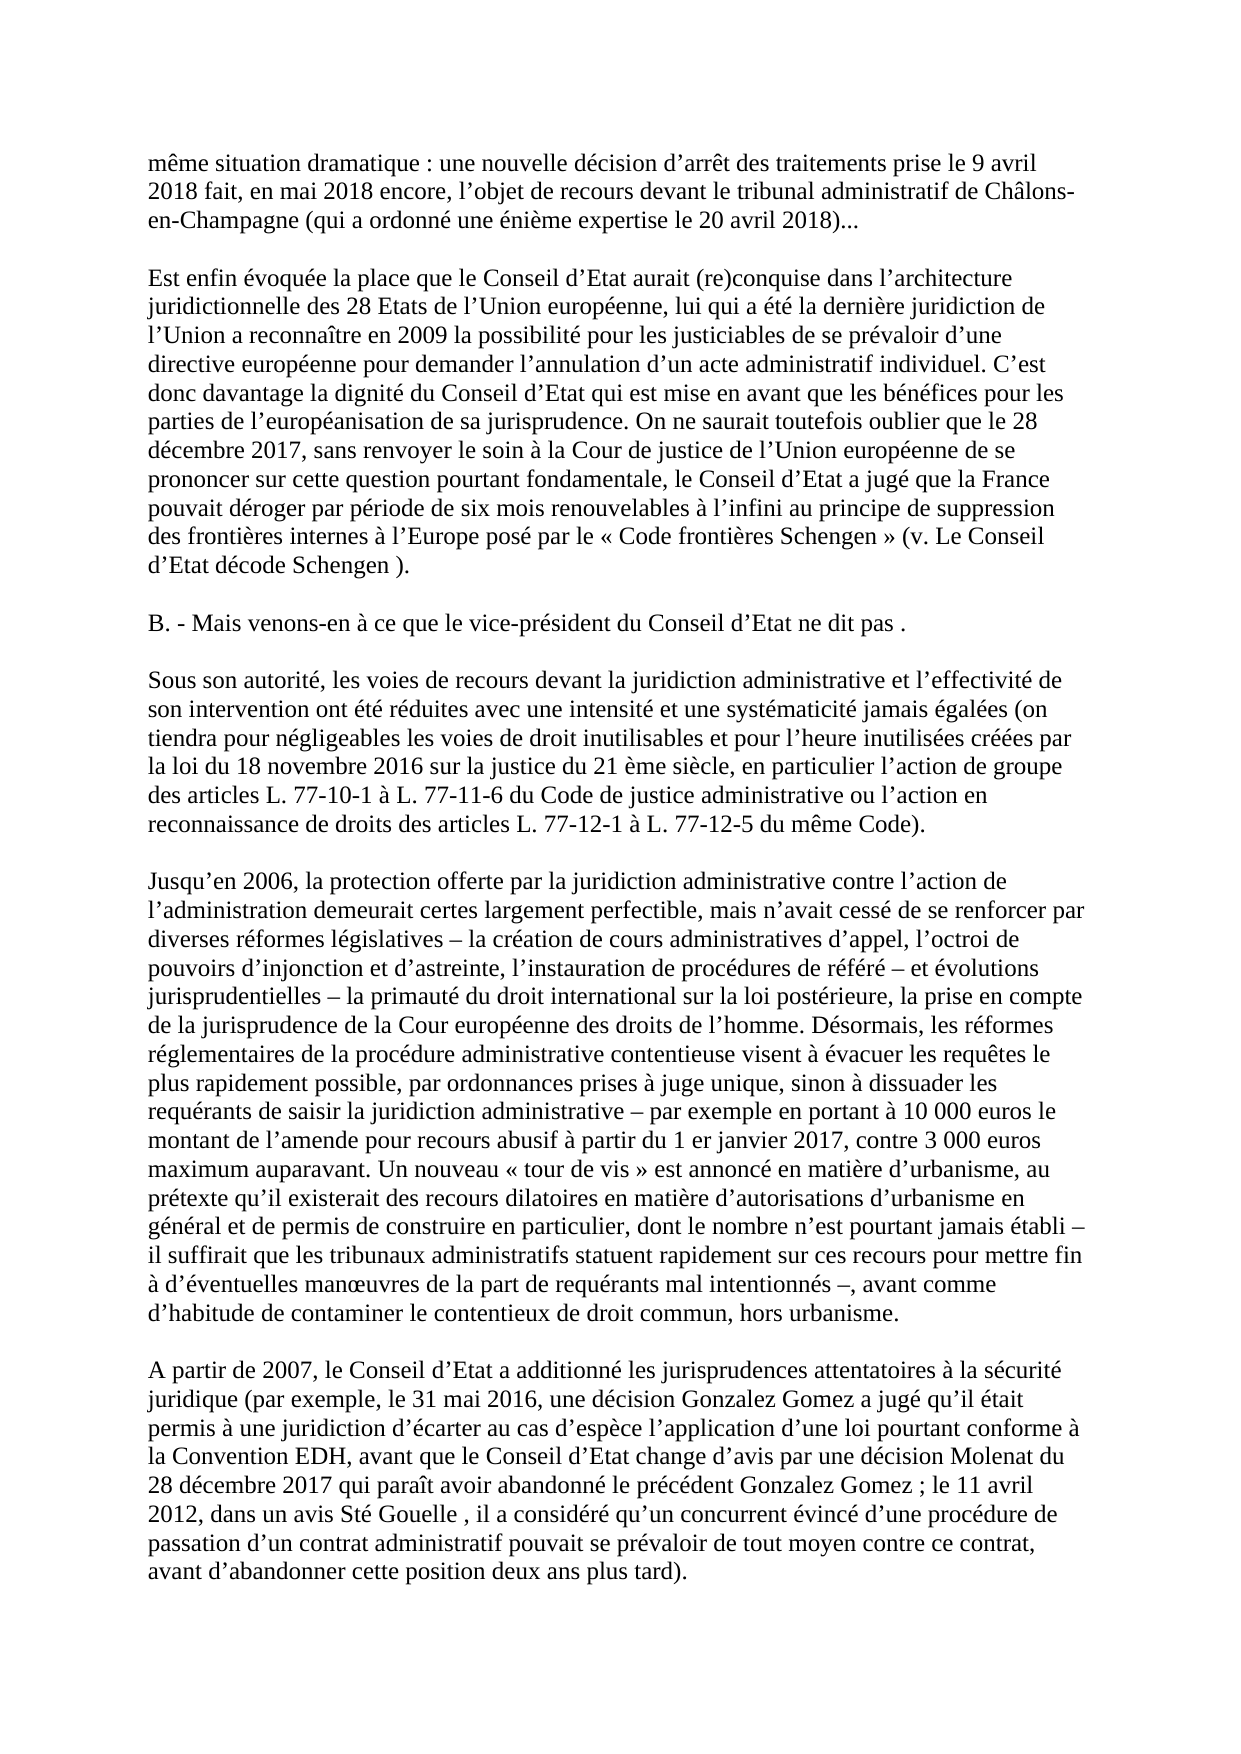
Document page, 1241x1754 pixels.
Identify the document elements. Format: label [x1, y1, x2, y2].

text [148, 148, 1093, 1585]
